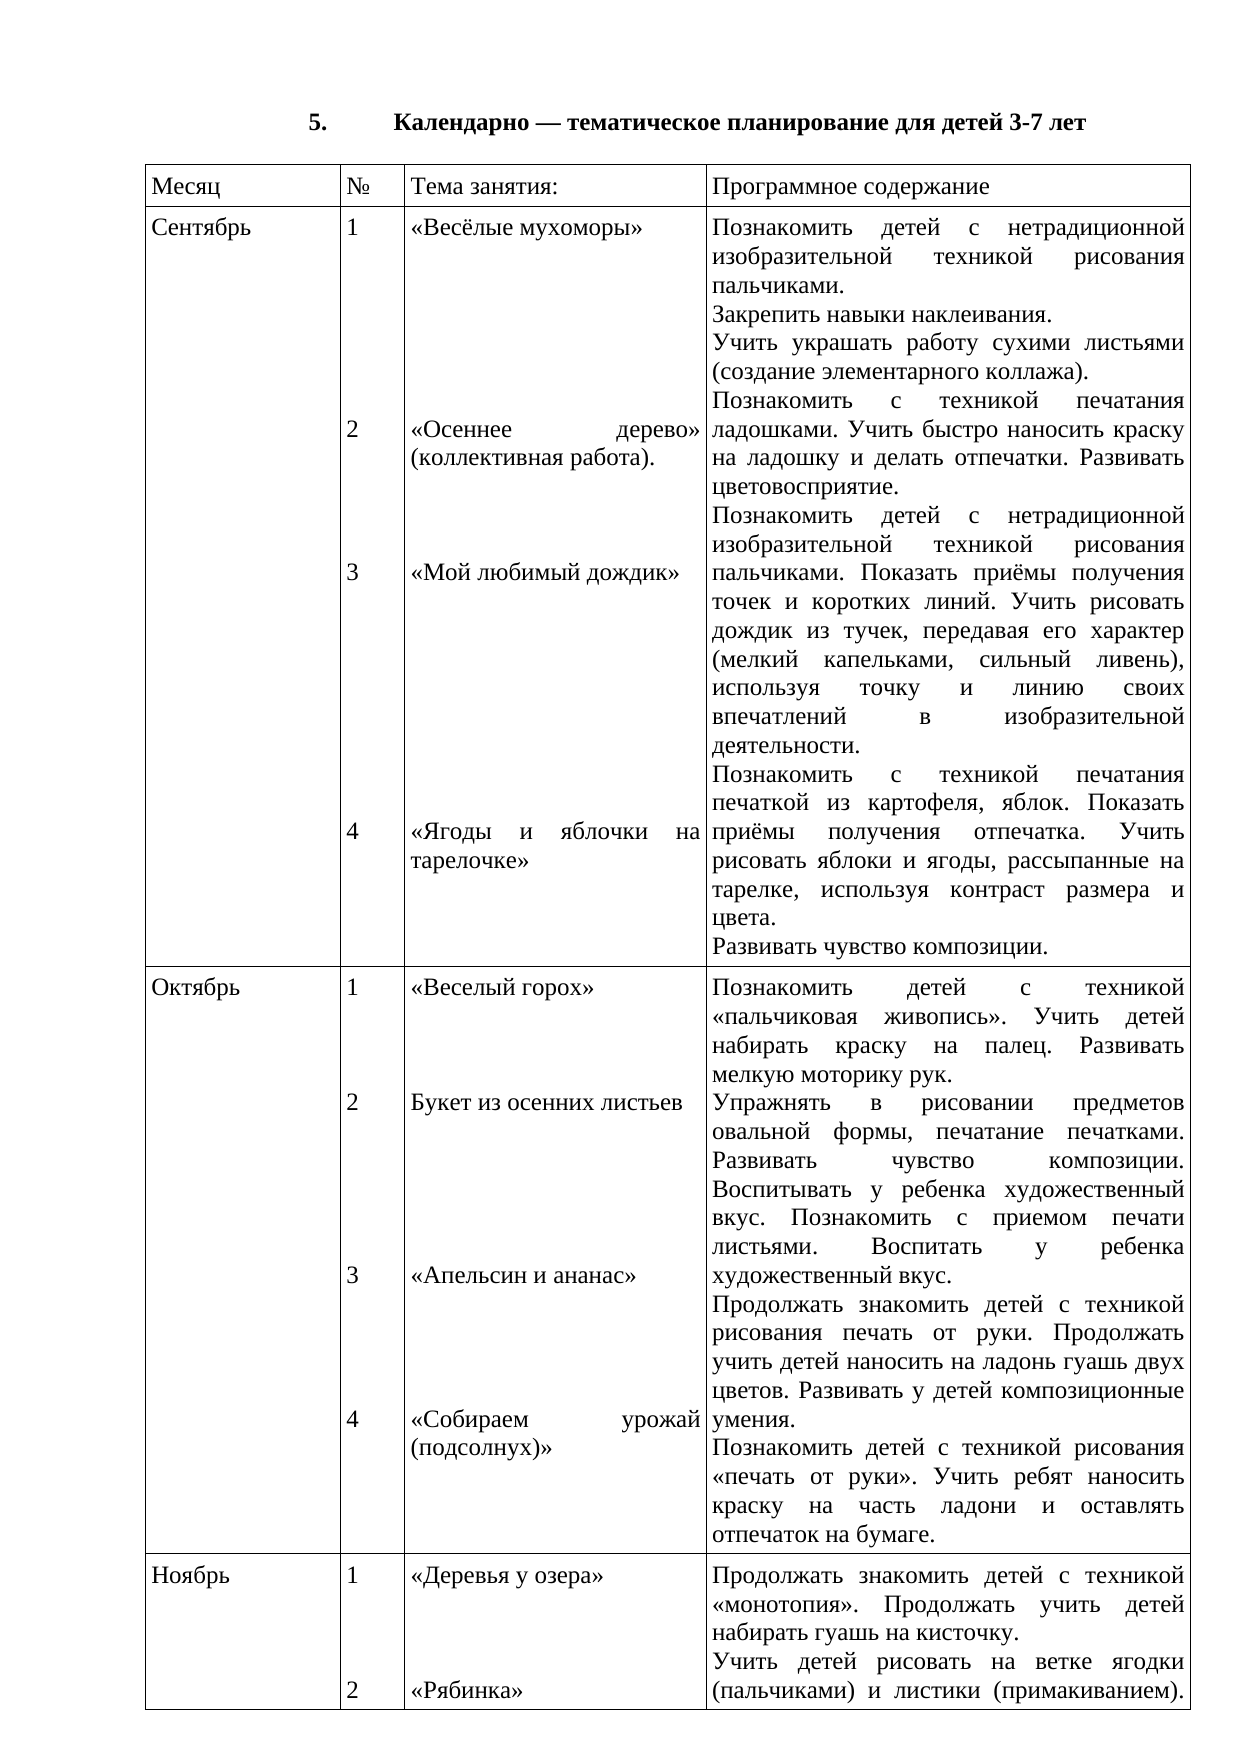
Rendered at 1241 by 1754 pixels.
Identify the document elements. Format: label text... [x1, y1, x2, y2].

table_cell «Весёлые мухоморы» «Осеннее дерево» (коллективная работа). «Мой любимый дождик» «Ягоды и яблочки на тарелочке» [405, 207, 706, 966]
table_header Месяц [146, 165, 340, 206]
table_cell Сентябрь [146, 207, 340, 966]
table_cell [707, 1554, 1190, 1709]
table_header № [341, 165, 404, 206]
subtitle Календарно — тематическое планирование для детей 3-7 лет [219, 107, 1176, 135]
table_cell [405, 1554, 706, 1709]
table_cell Октябрь [146, 967, 340, 1553]
table_cell 1 2 3 4 [341, 967, 404, 1553]
table_header Тема занятия: [405, 165, 706, 206]
table_header Программное содержание [707, 165, 1190, 206]
table_cell Ноябрь [146, 1554, 340, 1709]
table_cell «Веселый горох» Букет из осенних листьев «Апельсин и ананас» «Собираем урожай (подсолнух)» [405, 967, 706, 1553]
table_cell Познакомить детей с нетрадиционной изобразительной техникой рисования пальчиками. Закрепить навыки наклеивания. Учить украшать работу сухими листьями (создание элементарного коллажа). Познакомить с техникой печатания ладошками. Учить быстро наносить краску на ладошку и делать отпечатки. Развивать цветовосприятие. Познакомить детей с нетрадиционной изобразительной техникой рисования пальчиками. Показать приёмы получения точек и коротких линий. Учить рисовать дождик из тучек, передавая его характер (мелкий капельками, сильный ливень), используя точку и линию своих впечатлений в изобразительной деятельности. Познакомить с техникой печатания печаткой из картофеля, яблок. Показать приёмы получения отпечатка. Учить рисовать яблоки и ягоды, рассыпанные на тарелке, используя контраст размера и цвета. Развивать чувство композиции. [707, 207, 1190, 966]
table_cell Познакомить детей с техникой «пальчиковая живопись». Учить детей набирать краску на палец. Развивать мелкую моторику рук. Упражнять в рисовании предметов овальной формы, печатание печатками. Развивать чувство композиции. Воспитывать у ребенка художественный вкус. Познакомить с приемом печати листьями. Воспитать у ребенка художественный вкус. Продолжать знакомить детей с техникой рисования печать от руки. Продолжать учить детей наносить на ладонь гуашь двух цветов. Развивать у детей композиционные умения. Познакомить детей с техникой рисования «печать от руки». Учить ребят наносить краску на часть ладони и оставлять отпечаток на бумаге. [707, 967, 1190, 1553]
table_cell 1 2 3 4 [341, 207, 404, 966]
table_cell 1 2 3 4 [341, 1554, 404, 1709]
